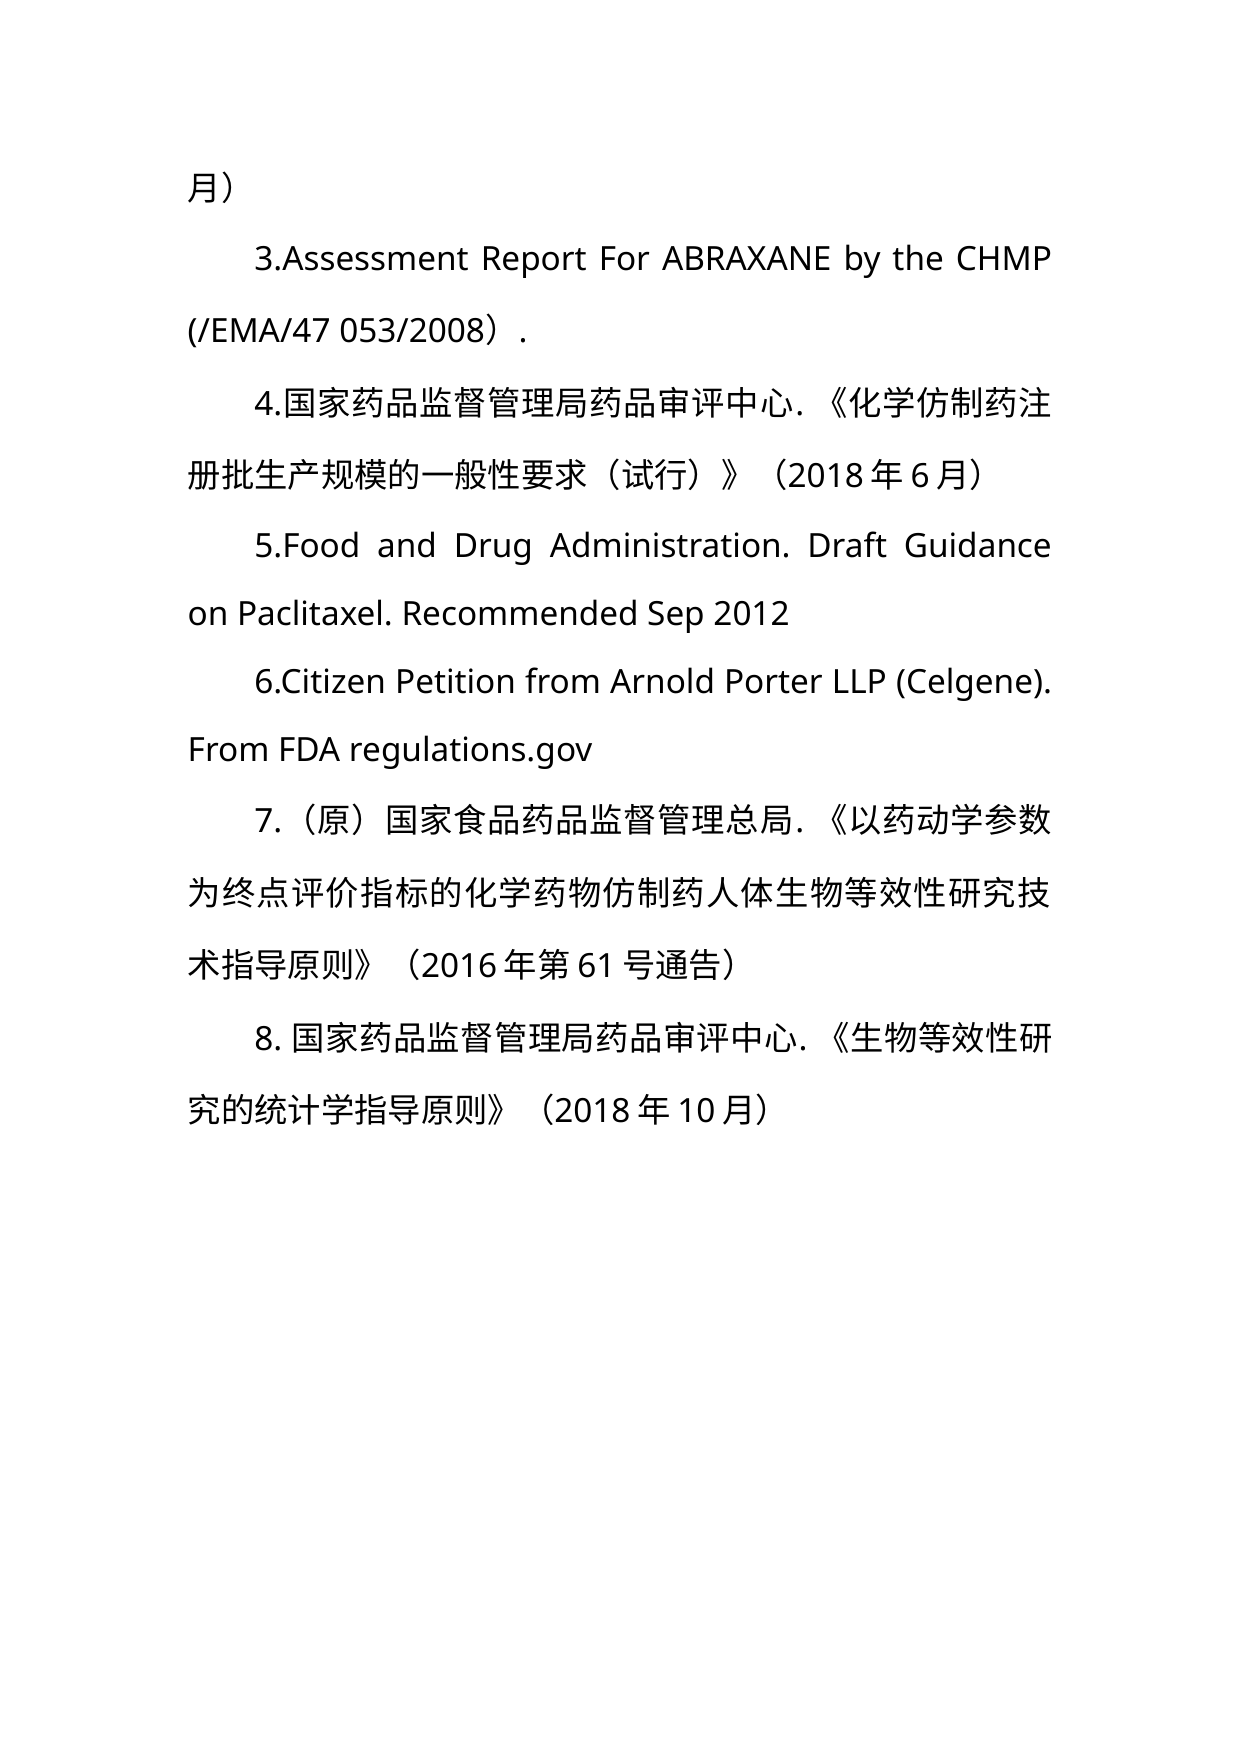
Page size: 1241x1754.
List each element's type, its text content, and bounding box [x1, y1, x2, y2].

text 3.Assessment Report For ABRAXANE by the CHMP (/EMA/47 053/2008）. [187, 234, 1053, 352]
text 4.国家药品监督管理局药品审评中心. 《化学仿制药注册批生产规模的一般性要求（试行）》（2018年6月） [187, 376, 1053, 497]
text 8. 国家药品监督管理局药品审评中心. 《生物等效性研究的统计学指导原则》（2018年10月） [187, 1011, 1053, 1132]
text 7.（原）国家食品药品监督管理总局. 《以药动学参数为终点评价指标的化学药物仿制药人体生物等效性研究技术指导原则》（2016年第61号通告） [187, 794, 1053, 987]
text 5.Food and Drug Administration. Draft Guidance on Paclitaxel. Recommended Sep 2012 [187, 521, 1053, 635]
text 6.Citizen Petition from Arnold Porter LLP (Celgene). From FDA regulations.gov [187, 658, 1053, 771]
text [187, 162, 1053, 210]
